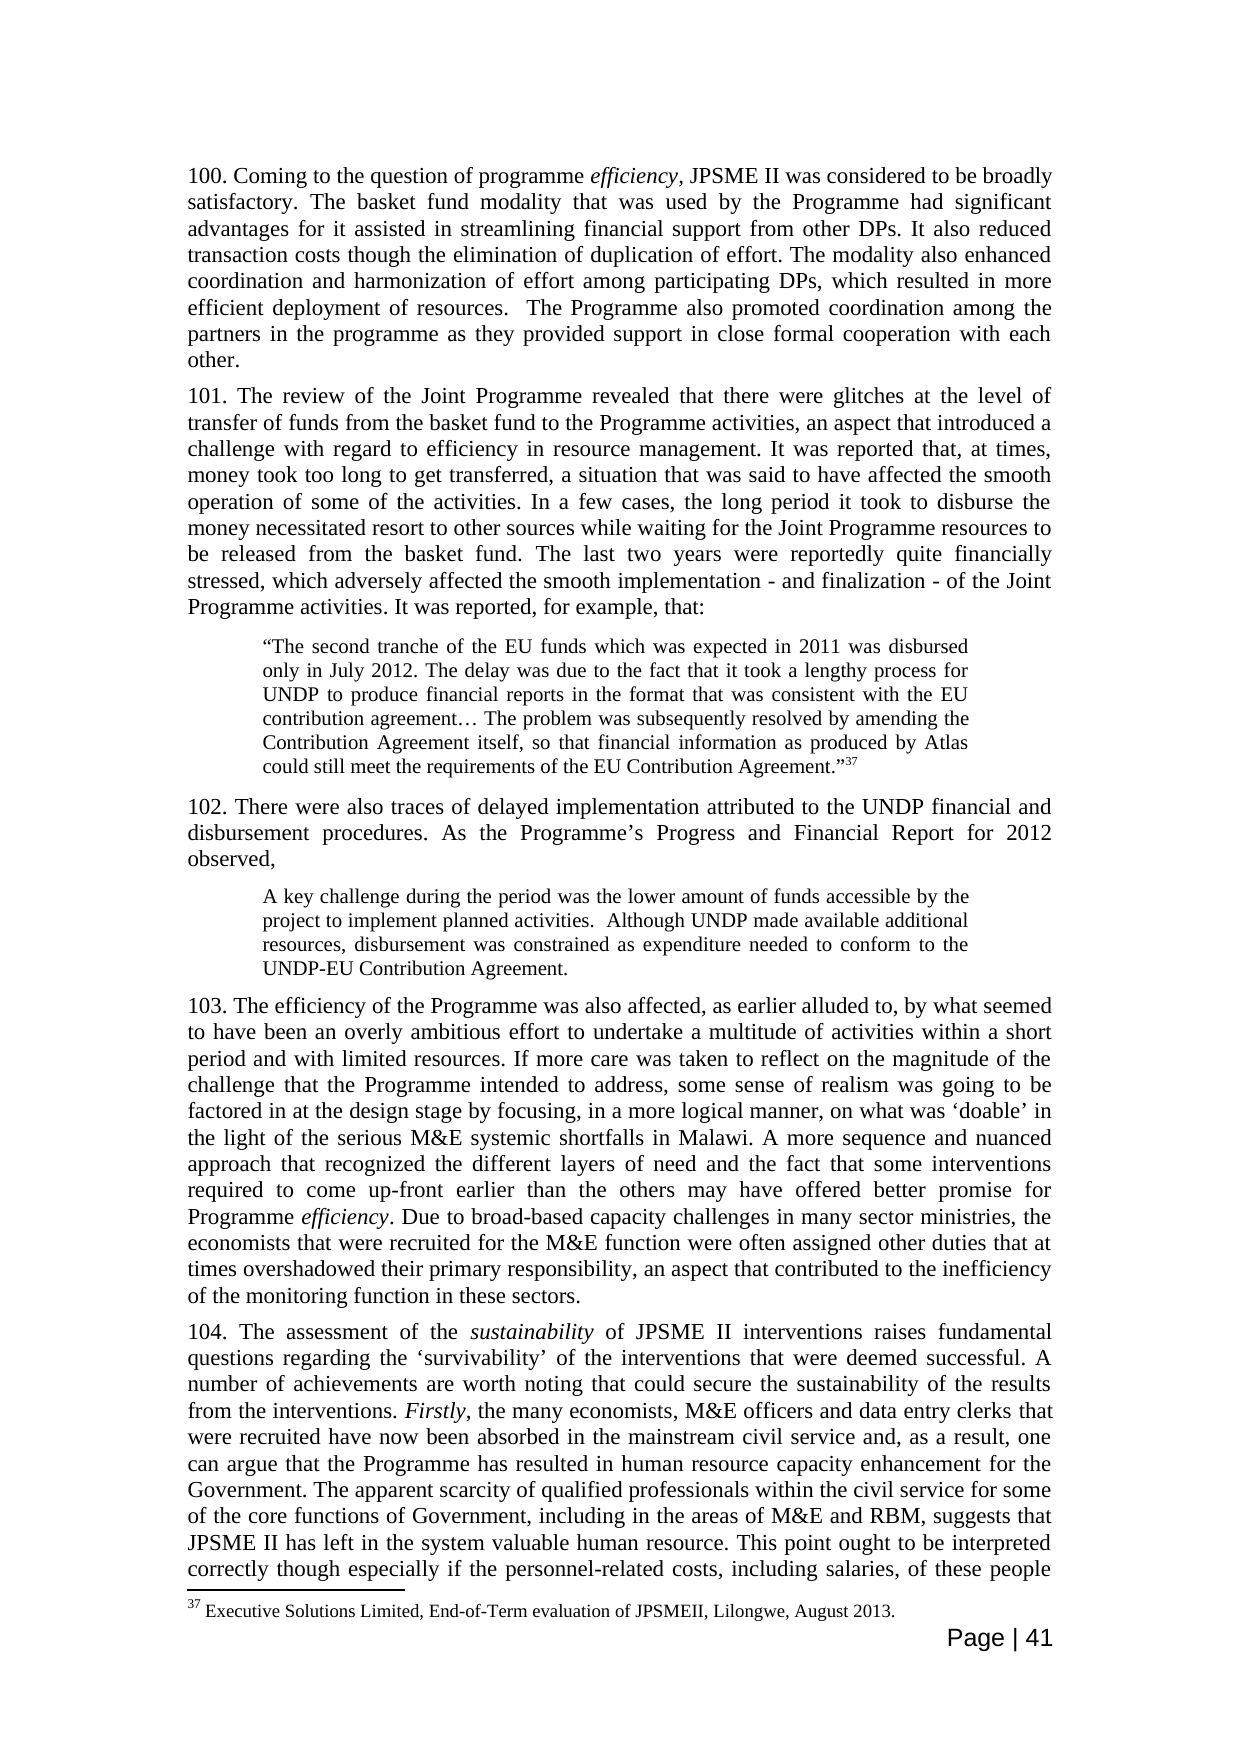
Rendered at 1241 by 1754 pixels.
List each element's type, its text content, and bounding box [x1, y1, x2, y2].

title 103. The efficiency of the Programme was also affected, as earlier alluded to, by what seemed to have been an overly ambitious effort to undertake a multitude of activities within a short period and with limited resources. If more care was taken to reflect on the magnitude of the challenge that the Programme intended to address, some sense of realism was going to be factored in at the design stage by focusing, in a more logical manner, on what was ‘doable’ in the light of the serious M&E systemic shortfalls in Malawi. A more sequence and nuanced approach that recognized the different layers of need and the fact that some interventions required to come up-front earlier than the others may have offered better promise for Programme efficiency. Due to broad-based capacity challenges in many sector ministries, the economists that were recruited for the M&E function were often assigned other duties that at times overshadowed their primary responsibility, an aspect that contributed to the inefficiency of the monitoring function in these sectors. [187, 992, 1053, 1308]
title 102. There were also traces of delayed implementation attributed to the UNDP financial and disbursement procedures. As the Programme’s Progress and Financial Report for 2012 observed, [187, 793, 1053, 872]
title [187, 1318, 1053, 1581]
title A key challenge during the period was the lower amount of funds accessible by the project to implement planned activities. Although UNDP made available additional resources, disbursement was constrained as expenditure needed to conform to the UNDP-EU Contribution Agreement. [262, 884, 970, 980]
title 100. Coming to the question of programme efficiency, JPSME II was considered to be broadly satisfactory. The basket fund modality that was used by the Programme had significant advantages for it assisted in streamlining financial support from other DPs. It also reduced transaction costs though the elimination of duplication of effort. The modality also enhanced coordination and harmonization of effort among participating DPs, which resulted in more efficient deployment of resources. The Programme also promoted coordination among the partners in the programme as they provided support in close formal cooperation with each other. [187, 162, 1053, 373]
title “The second tranche of the EU funds which was expected in 2011 was disbursed only in July 2012. The delay was due to the fact that it took a lengthy process for UNDP to produce financial reports in the format that was consistent with the EU contribution agreement… The problem was subsequently resolved by amending the Contribution Agreement itself, so that financial information as produced by Atlas could still meet the requirements of the EU Contribution Agreement.” [262, 634, 970, 778]
title 101. The review of the Joint Programme revealed that there were glitches at the level of transfer of funds from the basket fund to the Programme activities, an aspect that introduced a challenge with regard to efficiency in resource management. It was reported that, at times, money took too long to get transferred, a situation that was said to have affected the smooth operation of some of the activities. In a few cases, the long period it took to disburse the money necessitated resort to other sources while waiting for the Joint Programme resources to be released from the basket fund. The last two years were reportedly quite financially stressed, which adversely affected the smooth implementation - and finalization - of the Joint Programme activities. It was reported, for example, that: [187, 382, 1053, 619]
